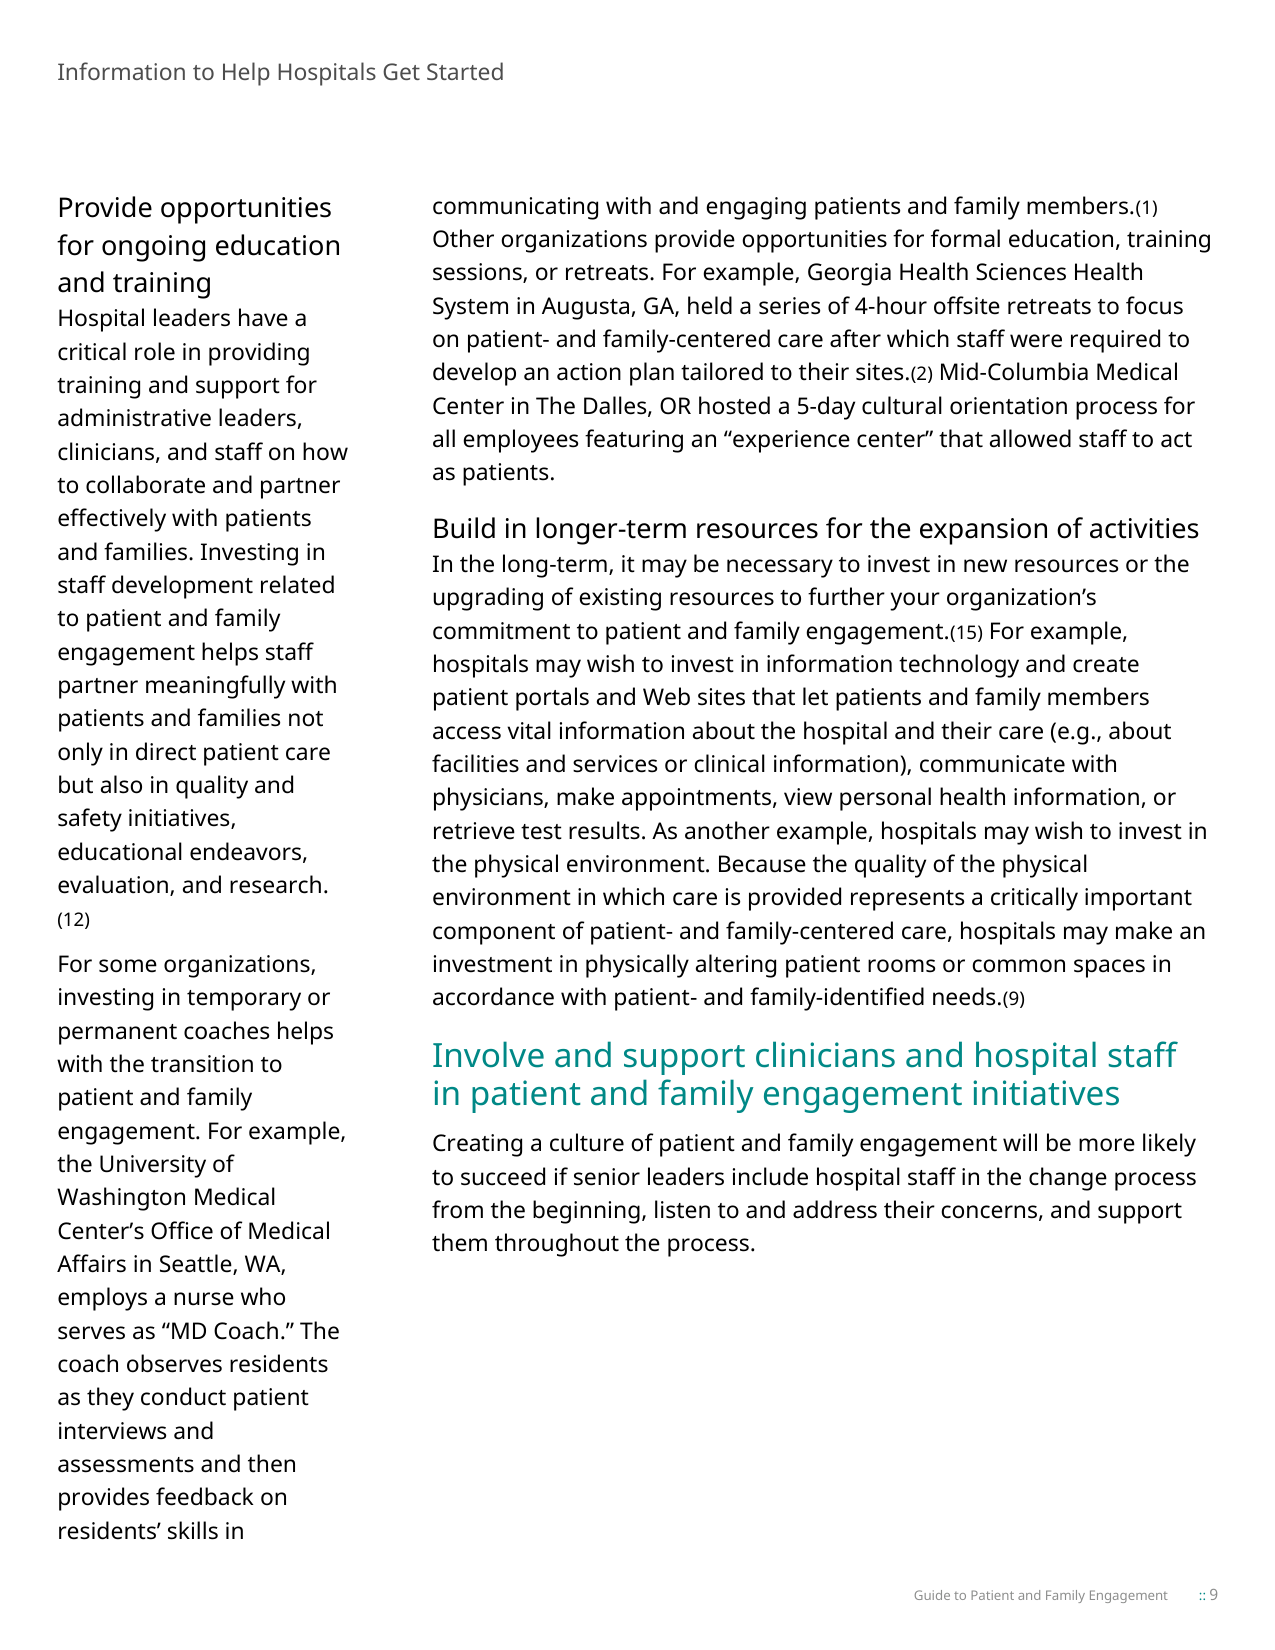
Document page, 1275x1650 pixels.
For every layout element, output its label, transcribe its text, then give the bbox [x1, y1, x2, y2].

text For some organizations, investing in temporary or permanent coaches helps with the transition to patient and family engagement. For example, the University of Washington Medical Center’s Office of Medical Affairs in Seattle, WA, employs a nurse who serves as “MD Coach.” The coach observes residents as they conduct patient interviews and assessments and then provides feedback on residents’ skills in communicating with and engaging patients and family members.(1) Other organizations provide opportunities for formal education, training sessions, or retreats. For example, Georgia Health Sciences Health System in Augusta, GA, held a series of 4-hour offsite retreats to focus on patient- and family-centered care after which staff were required to develop an action plan tailored to their sites.(2) Mid-Columbia Medical Center in The Dalles, OR hosted a 5-day cultural orientation process for all employees featuring an “experience center” that allowed staff to act as patients. [57, 946, 357, 1546]
subtitle Build in longer-term resources for the expansion of activities [432, 508, 1218, 546]
text In the long-term, it may be necessary to invest in new resources or the upgrading of existing resources to further your organization’s commitment to patient and family engagement.(15) For example, hospitals may wish to invest in information technology and create patient portals and Web sites that let patients and family members access vital information about the hospital and their care (e.g., about facilities and services or clinical information), communicate with physicians, make appointments, view personal health information, or retrieve test results. As another example, hospitals may wish to invest in the physical environment. Because the quality of the physical environment in which care is provided represents a critically important component of patient- and family-centered care, hospitals may make an investment in physically altering patient rooms or common spaces in accordance with patient- and family-identified needs.(9) [432, 546, 1218, 1012]
text Creating a culture of patient and family engagement will be more likely to succeed if senior leaders include hospital staff in the change process from the beginning, listen to and address their concerns, and support them throughout the process. Offer a range of opportunities for staff involvement in planning, implementation, and evaluation [432, 1125, 1218, 1258]
text For some organizations, investing in temporary or permanent coaches helps with the transition to patient and family engagement. For example, the University of Washington Medical Center’s Office of Medical Affairs in Seattle, WA, employs a nurse who serves as “MD Coach.” The coach observes residents as they conduct patient interviews and assessments and then provides feedback on residents’ skills in communicating with and engaging patients and family members.(1) Other organizations provide opportunities for formal education, training sessions, or retreats. For example, Georgia Health Sciences Health System in Augusta, GA, held a series of 4-hour offsite retreats to focus on patient- and family-centered care after which staff were required to develop an action plan tailored to their sites.(2) Mid-Columbia Medical Center in The Dalles, OR hosted a 5-day cultural orientation process for all employees featuring an “experience center” that allowed staff to act as patients. [432, 187, 1218, 487]
subtitle Involve and support clinicians and hospital staff in patient and family engagement initiatives [432, 1037, 1218, 1112]
text Hospital leaders have a critical role in providing training and support for administrative leaders, clinicians, and staff on how to collaborate and partner effectively with patients and families. Investing in staff development related to patient and family engagement helps staff partner meaningfully with patients and families not only in direct patient care but also in quality and safety initiatives, educational endeavors, evaluation, and research.(12) [57, 300, 357, 933]
subtitle Provide opportunities for ongoing education and training [57, 187, 357, 300]
